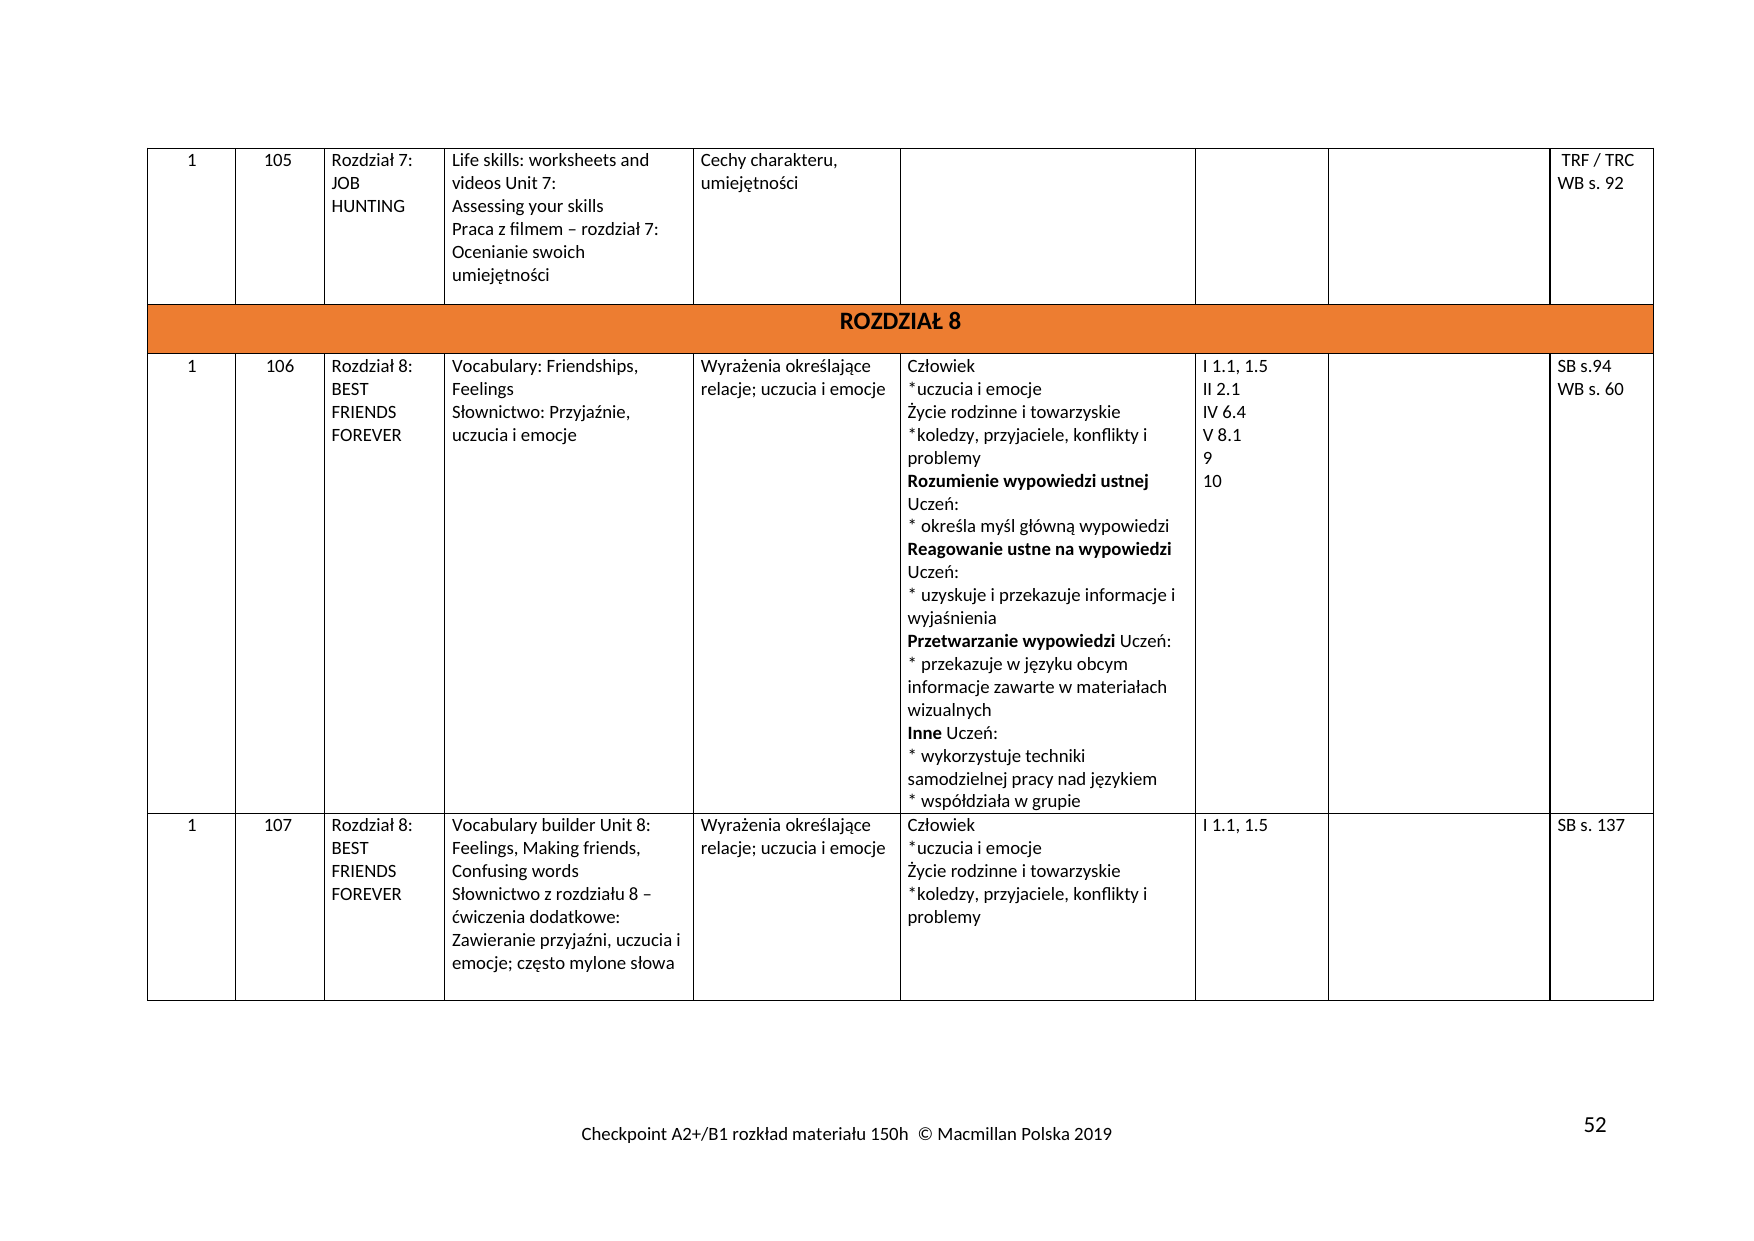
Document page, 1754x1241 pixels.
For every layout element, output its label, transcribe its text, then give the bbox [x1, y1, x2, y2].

table_cell 106 [236, 354, 324, 813]
table_cell [1329, 814, 1549, 1000]
table_cell TRF / TRC WB s. 92 [1551, 149, 1653, 304]
table_cell I 1.1, 1.5 II 2.1 IV 6.4 V 8.1 9 10 [1196, 354, 1328, 813]
table_cell 105 [236, 149, 324, 304]
table_cell Vocabulary builder Unit 8: Feelings, Making friends, Confusing words Słownictwo z rozdziału 8 – ćwiczenia dodatkowe: Zawieranie przyjaźni, uczucia i emocje; często mylone słowa [445, 814, 693, 1000]
table_cell 1 [148, 149, 235, 304]
table_cell SB s. 137 [1551, 814, 1653, 1000]
table_cell Wyrażenia określające relacje; uczucia i emocje [694, 354, 900, 813]
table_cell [694, 814, 900, 1000]
table_cell Człowiek *uczucia i emocje Życie rodzinne i towarzyskie *koledzy, przyjaciele, konflikty i problemy [901, 814, 1195, 1000]
table_cell SB s.94 WB s. 60 [1551, 354, 1653, 813]
table_cell [1329, 149, 1549, 304]
table_cell Life skills: worksheets and videos Unit 7: Assessing your skills Praca z filmem – rozdział 7: Ocenianie swoich umiejętności [445, 149, 693, 304]
table_cell [901, 149, 1195, 304]
table_cell [1196, 149, 1328, 304]
table_cell [1329, 354, 1549, 813]
table_cell Człowiek *uczucia i emocje Życie rodzinne i towarzyskie *koledzy, przyjaciele, konflikty i problemy Rozumienie wypowiedzi ustnej Uczeń: * określa myśl główną wypowiedzi Reagowanie ustne na wypowiedzi Uczeń: * uzyskuje i przekazuje informacje i wyjaśnienia Przetwarzanie wypowiedzi Uczeń: * przekazuje w języku obcym informacje zawarte w materiałach wizualnych Inne Uczeń: * wykorzystuje techniki samodzielnej pracy nad językiem * współdziała w grupie [901, 354, 1195, 813]
table_cell Vocabulary: Friendships, Feelings Słownictwo: Przyjaźnie, uczucia i emocje [445, 354, 693, 813]
table_cell 107 [236, 814, 324, 1000]
table_cell I 1.1, 1.5 [1196, 814, 1328, 1000]
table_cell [325, 149, 444, 304]
table_cell 1 [148, 814, 235, 1000]
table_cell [325, 814, 444, 1000]
table_cell 1 [148, 354, 235, 813]
table_cell Rozdział 8: BEST FRIENDS FOREVER [325, 354, 444, 813]
table_cell Cechy charakteru, umiejętności [694, 149, 900, 304]
table_cell ROZDZIAŁ 8 [148, 305, 1653, 353]
